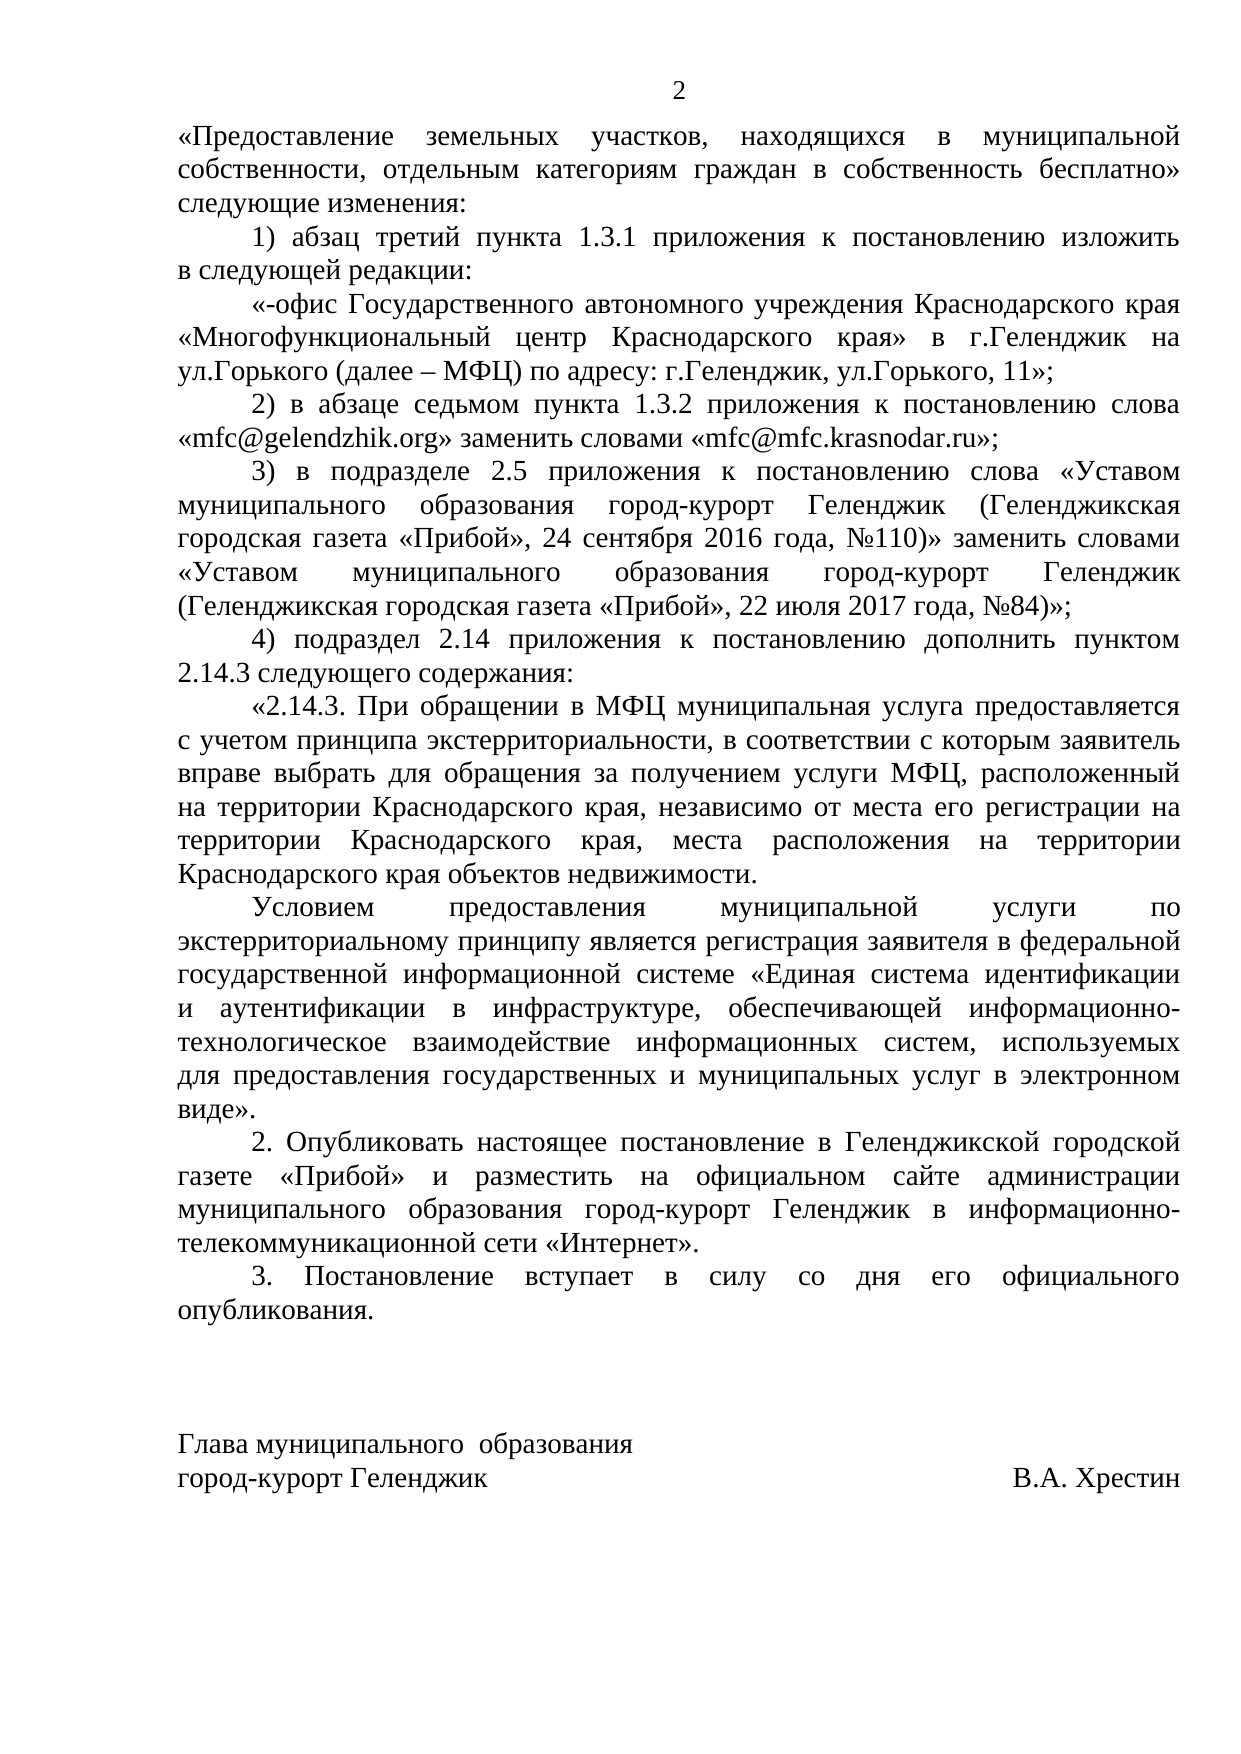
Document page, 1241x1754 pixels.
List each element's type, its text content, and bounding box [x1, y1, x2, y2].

title 2. Опубликовать настоящее постановление в Геленджикской городской газете «Прибой» и разместить на официальном сайте администрации муниципального образования город-курорт Геленджик в информационно-телекоммуникационной сети «Интернет». [177, 1124, 1181, 1258]
title 2) в абзаце седьмом пункта 1.3.2 приложения к постановлению слова «mfc@gelendzhik.org» заменить словами «mfc@mfc.krasnodar.ru»; [177, 386, 1181, 453]
text 4) подраздел 2.14 приложения к постановлению дополнить пунктом 2.14.3 следующего содержания: [177, 621, 1181, 688]
text Глава муниципального образования [177, 1426, 1181, 1460]
title 1) абзац третий пункта 1.3.1 приложения к постановлению изложить в следующей редакции: [177, 219, 1181, 286]
text Условием предоставления муниципальной услуги по экстерриториальному принципу является регистрация заявителя в федеральной государственной информационной системе «Единая система идентификации и аутентификации в инфраструктуре, обеспечивающей информационно-технологическое взаимодействие информационных систем, используемых для предоставления государственных и муниципальных услуг в электронном виде». [177, 889, 1181, 1124]
text «2.14.3. При обращении в МФЦ муниципальная услуга предоставляется с учетом принципа экстерриториальности, в соответствии с которым заявитель вправе выбрать для обращения за получением услуги МФЦ, расположенный на территории Краснодарского края, независимо от места его регистрации на территории Краснодарского края, места расположения на территории Краснодарского края объектов недвижимости. [177, 688, 1181, 889]
text 3) в подразделе 2.5 приложения к постановлению слова «Уставом муниципального образования город-курорт Геленджик (Геленджикская городская газета «Прибой», 24 сентября 2016 года, №110)» заменить словами «Уставом муниципального образования город-курорт Геленджик (Геленджикская городская газета «Прибой», 22 июля 2017 года, №84)»; [177, 453, 1181, 621]
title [177, 118, 1181, 219]
title 3. Постановление вступает в силу со дня его официального опубликования. [177, 1258, 1181, 1326]
title «-офис Государственного автономного учреждения Краснодарского края «Многофункциональный центр Краснодарского края» в г.Геленджик на ул.Горького (далее – МФЦ) по адресу: г.Геленджик, ул.Горького, 11»; [177, 286, 1181, 386]
text город-курорт Геленджик В.А. Хрестин [177, 1460, 1181, 1493]
